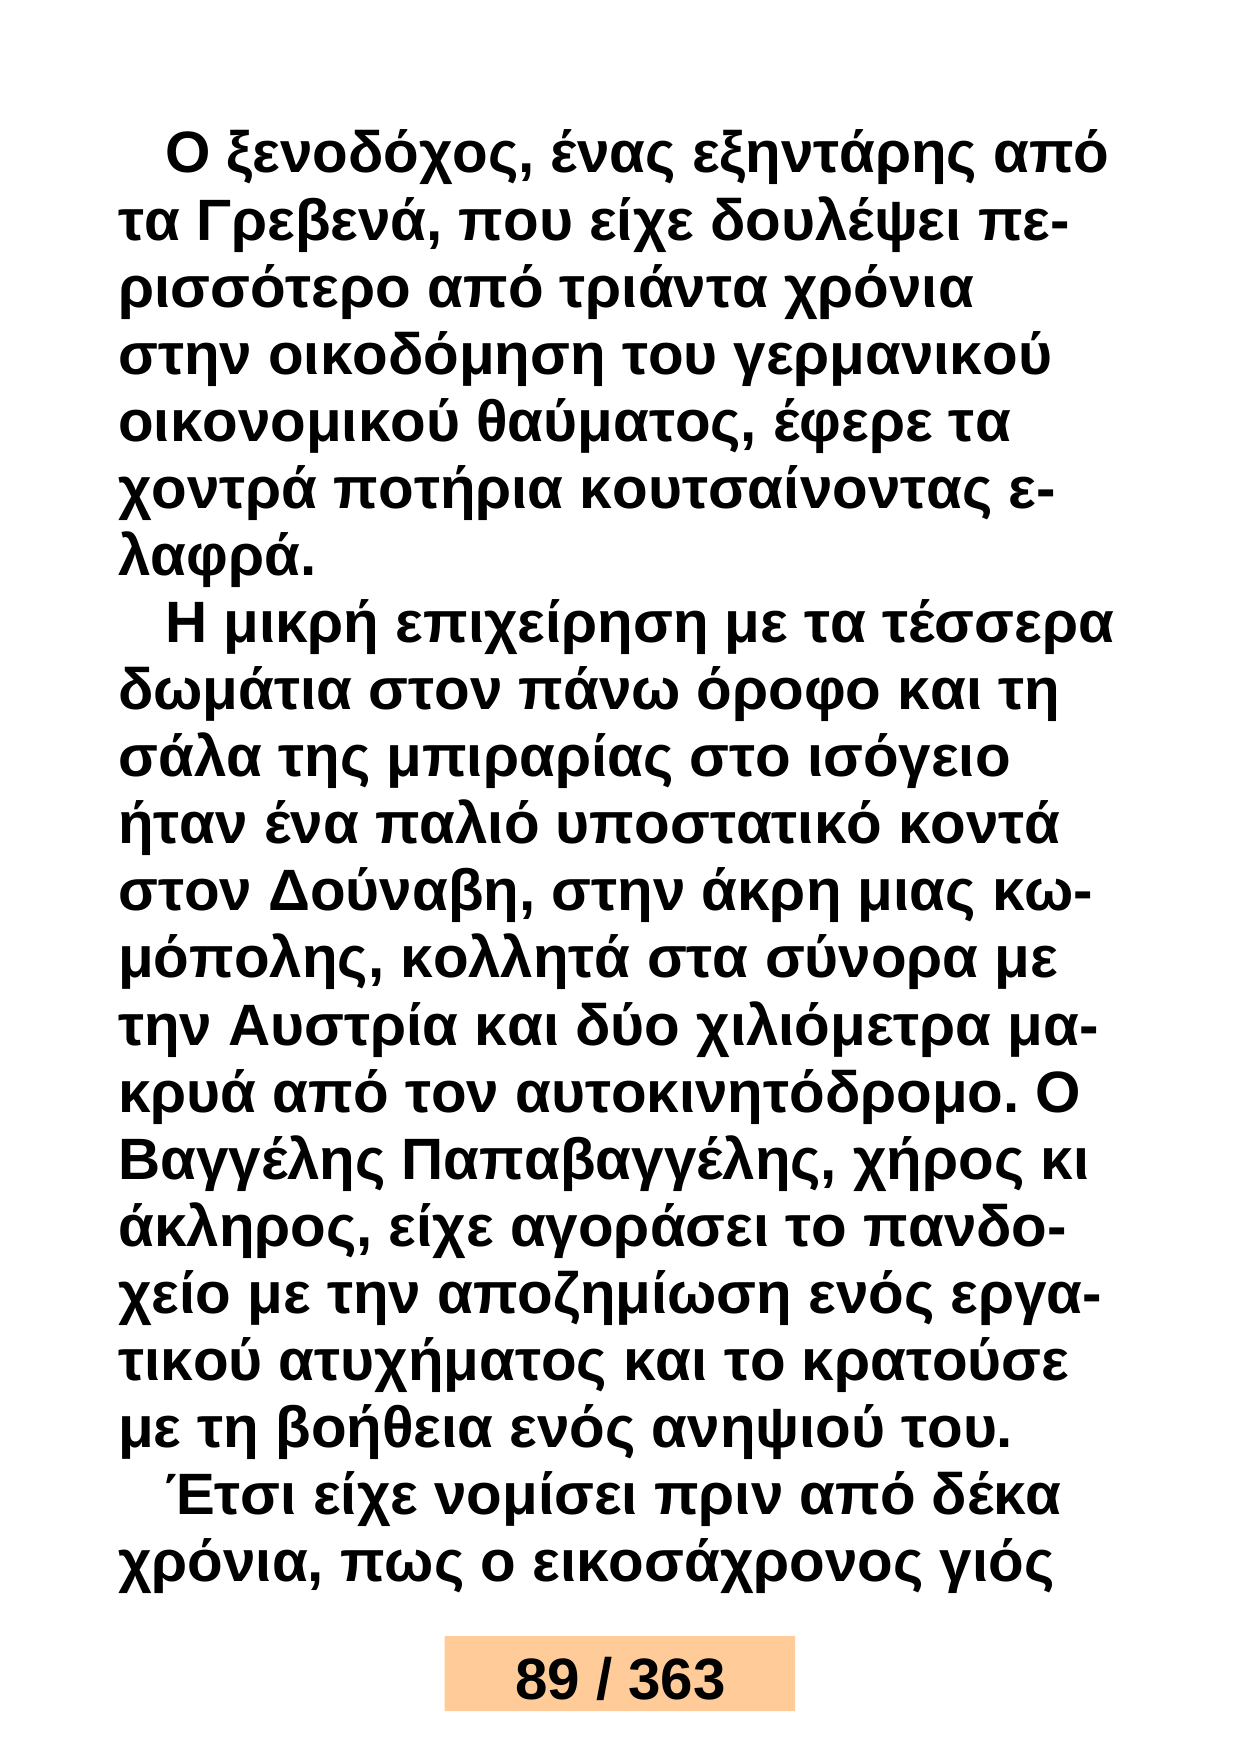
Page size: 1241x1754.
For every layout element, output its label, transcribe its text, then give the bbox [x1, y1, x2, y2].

text Η μικρή επιχείρηση με τα τέσσερα δωμάτια στον πάνω όροφο και τη σάλα της μπιραρίας στο ισόγειο ήταν ένα παλιό υποστατικό κοντά στον Δούναβη, στην άκρη μιας κω-μόπολης, κολλητά στα σύνορα με την Αυστρία και δύο χιλιόμετρα μα-κρυά από τον αυτοκινητόδρομο. Ο Βαγγέλης Παπαβαγγέλης, χήρος κι άκληρος, είχε αγοράσει το πανδο-χείο με την αποζημίωση ενός εργα-τικού ατυχήματος και το κρατούσε με τη βοήθεια ενός ανηψιού του. [118, 588, 1122, 1460]
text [118, 1460, 1122, 1594]
text Ο ξενοδόχος, ένας εξηντάρης από τα Γρεβενά, που είχε δουλέψει πε-ρισσότερο από τριάντα χρόνια στην οικοδόμηση του γερμανικού οικονομικού θαύματος, έφερε τα χοντρά ποτήρια κουτσαίνοντας ε-λαφρά. [118, 118, 1122, 588]
